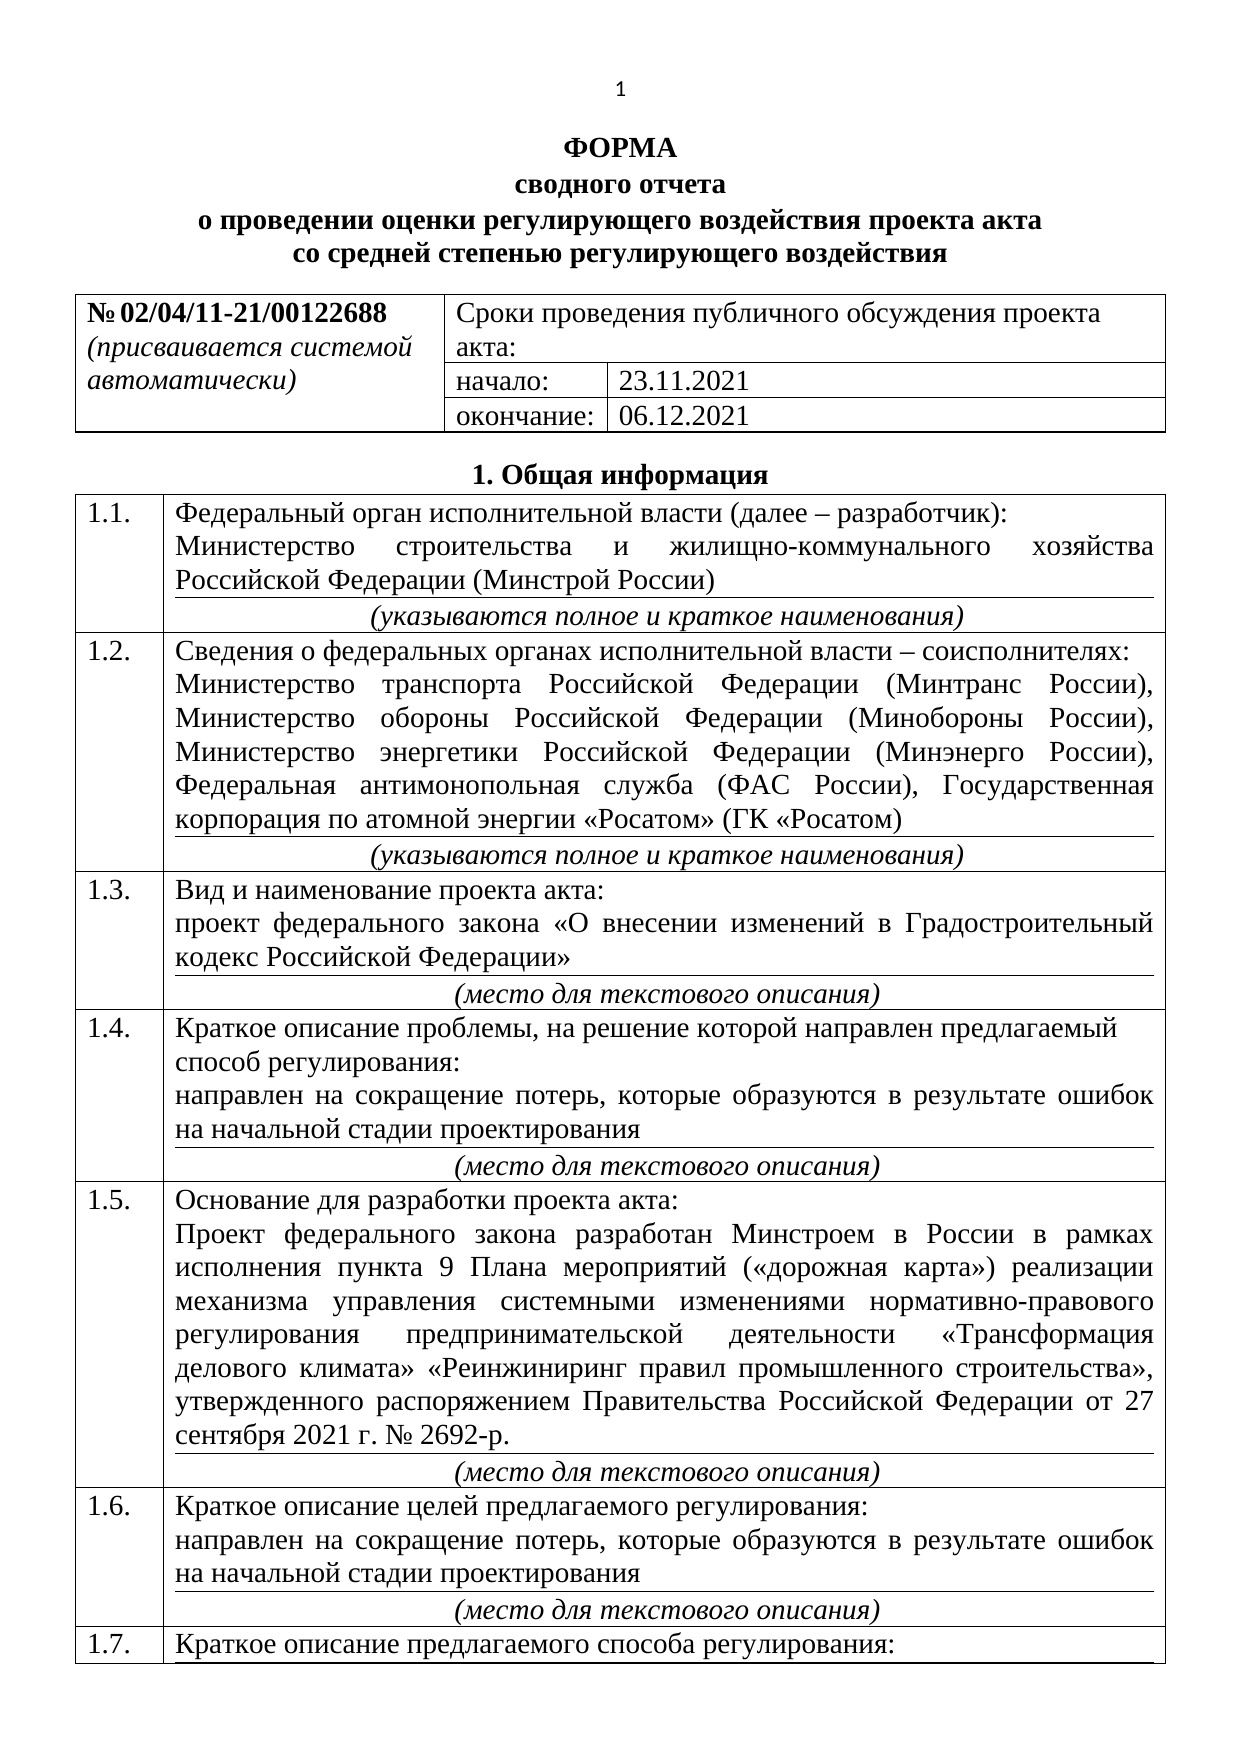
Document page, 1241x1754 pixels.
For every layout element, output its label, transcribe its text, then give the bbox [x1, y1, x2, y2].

table_cell 1.6. [76, 1488, 163, 1626]
table_cell Вид и наименование проекта акта: проект федерального закона «О внесении изменений в Градостроительный кодекс Российской Федерации» (место для текстового описания) [164, 872, 1165, 1009]
table_cell начало: [445, 363, 607, 397]
table_cell 1.4. [76, 1010, 163, 1181]
text о проведении оценки регулирующего воздействия проекта акта [75, 202, 1165, 236]
table_cell окончание: [445, 398, 607, 431]
table_header [76, 295, 444, 431]
table_cell 23.11.2021 [608, 363, 1165, 397]
table_cell Сведения о федеральных органах исполнительной власти – соисполнителях: Министерство транспорта Российской Федерации (Минтранс России), Министерство обороны Российской Федерации (Минобороны России), Министерство энергетики Российской Федерации (Минэнерго России), Федеральная антимонопольная служба (ФАС России), Государственная корпорация по атомной энергии «Росатом» (ГК «Росатом) (указываются полное и краткое наименования) [164, 633, 1165, 871]
table_cell Краткое описание целей предлагаемого регулирования: направлен на сокращение потерь, которые образуются в результате ошибок на начальной стадии проектирования (место для текстового описания) [164, 1488, 1165, 1626]
text ФОРМА [75, 130, 1165, 163]
table_cell 1.3. [76, 872, 163, 1009]
table_cell 1.2. [76, 633, 163, 871]
table_cell 06.12.2021 [608, 398, 1165, 431]
table_cell 1.5. [76, 1182, 163, 1487]
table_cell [164, 1627, 1165, 1663]
table_cell 1.7. [76, 1627, 163, 1663]
text сводного отчета [75, 166, 1165, 199]
table_cell Краткое описание проблемы, на решение которой направлен предлагаемый способ регулирования: направлен на сокращение потерь, которые образуются в результате ошибок на начальной стадии проектирования (место для текстового описания) [164, 1010, 1165, 1181]
table_header Сроки проведения публичного обсуждения проекта акта: [445, 295, 1165, 362]
text со средней степенью регулирующего воздействия [75, 236, 1165, 269]
table_header 1.1. [76, 495, 163, 632]
table_header Федеральный орган исполнительной власти (далее – разработчик): Министерство строительства и жилищно-коммунального хозяйства Российской Федерации (Минстрой России) (указываются полное и краткое наименования) [164, 495, 1165, 632]
text 1. Общая информация [75, 457, 1165, 491]
table_cell Основание для разработки проекта акта: Проект федерального закона разработан Минстроем в России в рамках исполнения пункта 9 Плана мероприятий («дорожная карта») реализации механизма управления системными изменениями нормативно-правового регулирования предпринимательской деятельности «Трансформация делового климата» «Реинжиниринг правил промышленного строительства», утвержденного распоряжением Правительства Российской Федерации от 27 сентября 2021 г. № 2692-р. (место для текстового описания) [164, 1182, 1165, 1487]
